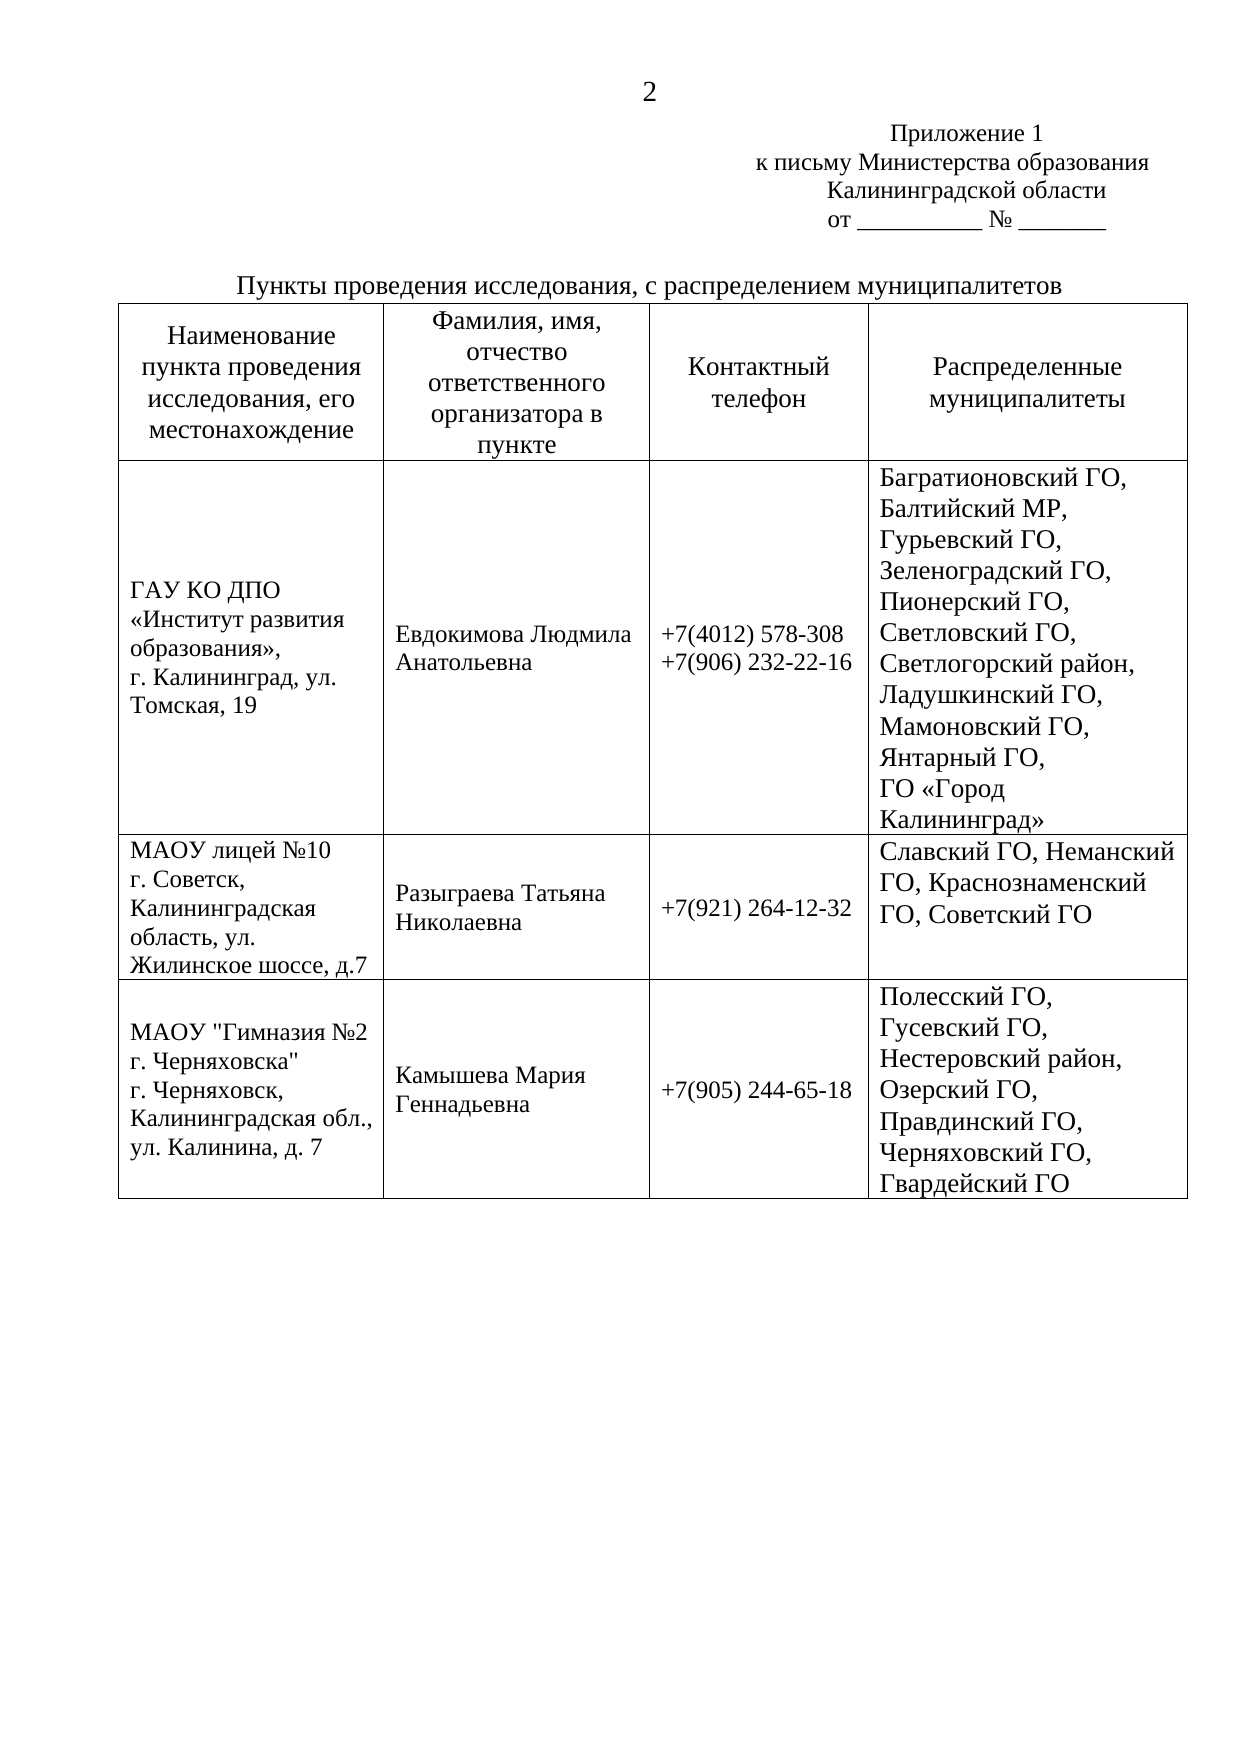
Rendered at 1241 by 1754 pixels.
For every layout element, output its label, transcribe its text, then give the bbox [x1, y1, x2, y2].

table_cell Багратионовский ГО, Балтийский МР, Гурьевский ГО, Зеленоградский ГО, Пионерский ГО, Светловский ГО, Светлогорский район, Ладушкинский ГО, Мамоновский ГО, Янтарный ГО, ГО «Город Калининград» [869, 461, 1187, 834]
table_cell Полесский ГО, Гусевский ГО, Нестеровский район, Озерский ГО, Правдинский ГО, Черняховский ГО, Гвардейский ГО [869, 980, 1187, 1198]
table_cell МАОУ "Гимназия №2 г. Черняховска" г. Черняховск, Калининградская обл., ул. Калинина, д. 7 [119, 980, 383, 1198]
table_cell ГАУ КО ДПО «Институт развития образования», г. Калининград, ул. Томская, 19 [119, 461, 383, 834]
text от __________ № _______ [281, 204, 1181, 233]
table_header Распределенные муниципалитеты [869, 304, 1187, 459]
text Пункты проведения исследования, с распределением муниципалитетов [118, 269, 1181, 300]
table_cell Славский ГО, Неманский ГО, Краснознаменский ГО, Советский ГО [869, 835, 1187, 979]
text Калининградской области [281, 176, 1181, 204]
text Приложение 1 [281, 118, 1181, 147]
table_cell +7(921) 264-12-32 [650, 835, 868, 979]
table_cell МАОУ лицей №10 г. Советск, Калининградская область, ул. Жилинское шоссе, д.7 [119, 835, 383, 979]
table_cell Разыграева Татьяна Николаевна [384, 835, 649, 979]
table_cell +7(4012) 578-308 +7(906) 232-22-16 [650, 461, 868, 834]
text к письму Министерства образования [118, 147, 1181, 176]
table_header Наименование пункта проведения исследования, его местонахождение [119, 304, 383, 459]
table_header Фамилия, имя, отчество ответственного организатора в пункте [384, 304, 649, 459]
table_cell Евдокимова Людмила Анатольевна [384, 461, 649, 834]
table_cell Камышева Мария Геннадьевна [384, 980, 649, 1198]
table_cell +7(905) 244-65-18 [650, 980, 868, 1198]
table_header Контактный телефон [650, 304, 868, 459]
